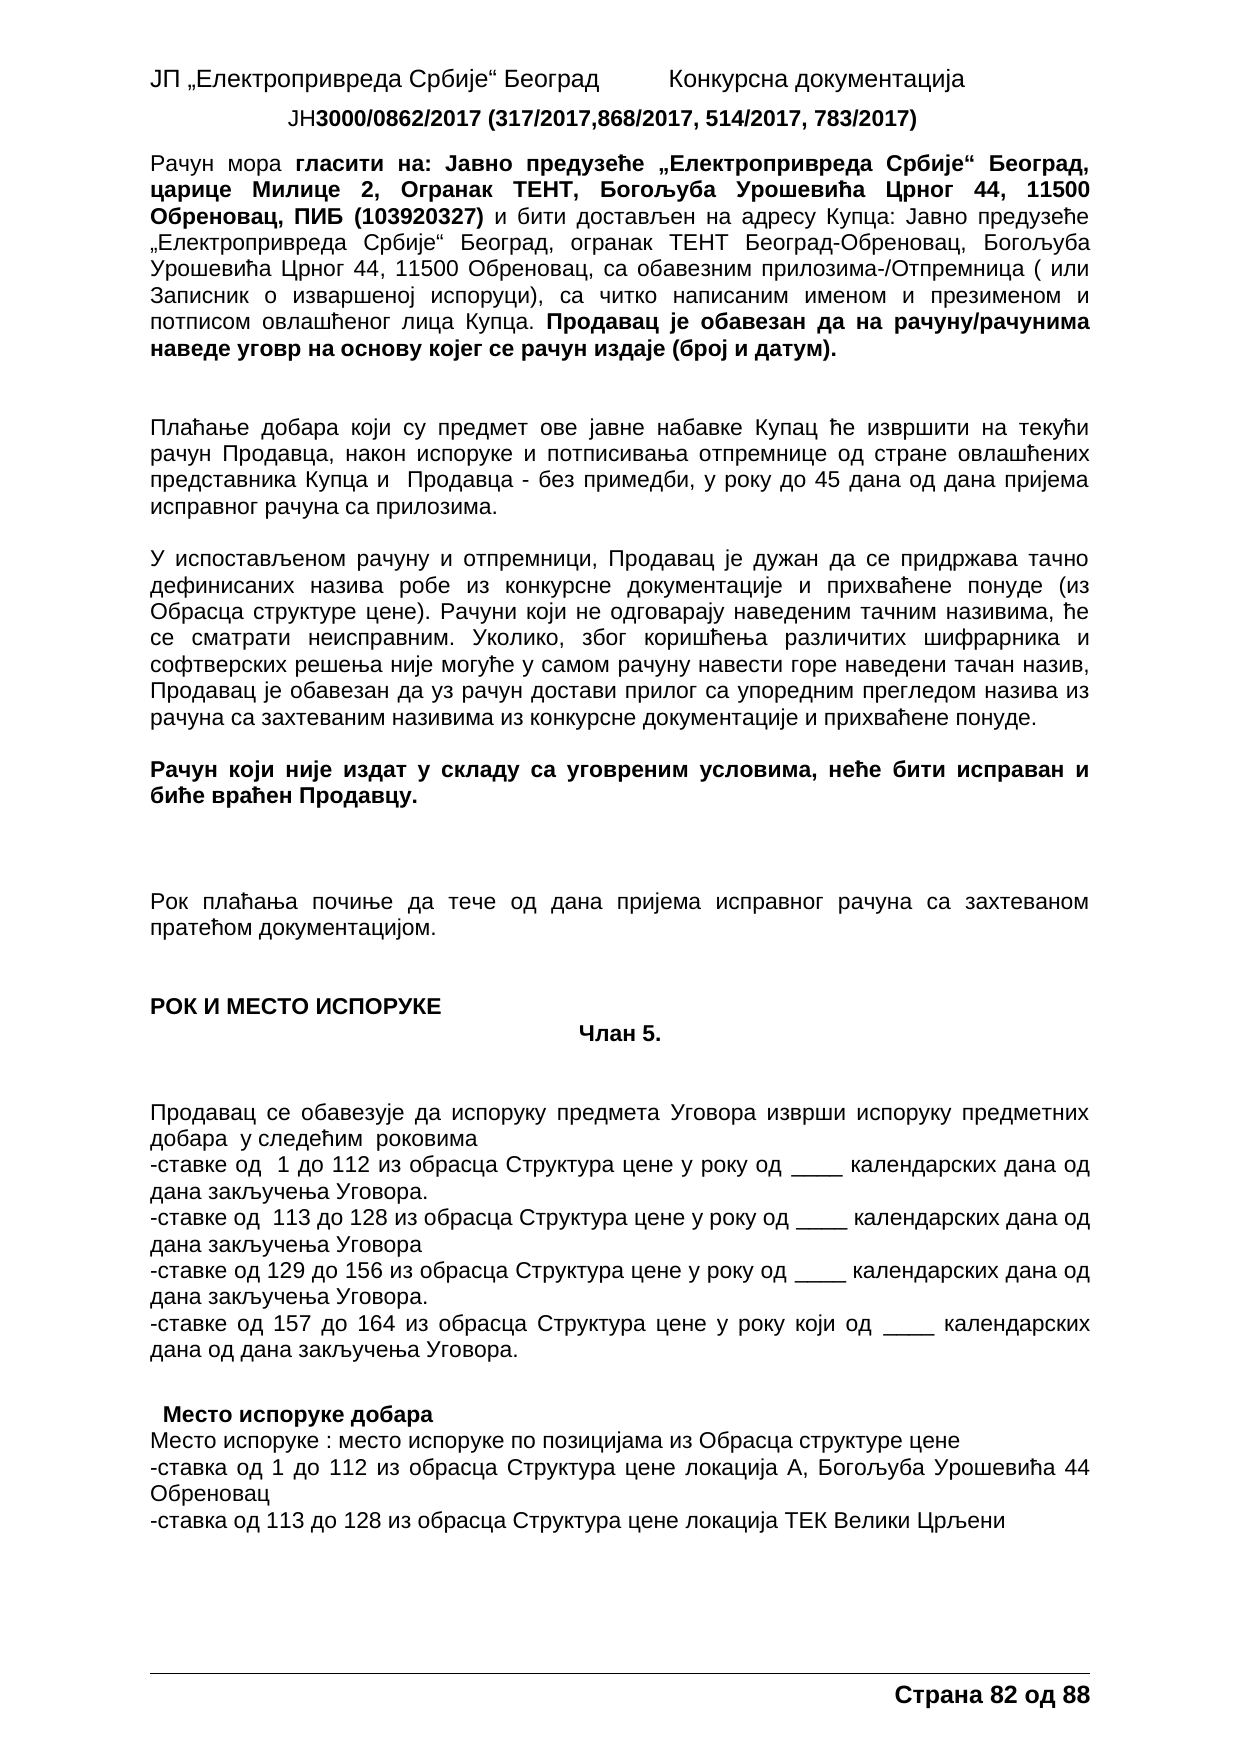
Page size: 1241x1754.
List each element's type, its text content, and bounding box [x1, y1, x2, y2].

text Рачун који није издат у складу са уговреним условима, неће бити исправан и биће враћен Продавцу. [150, 756, 1090, 809]
text Рачун мора гласити на: Јавно предузеће „Електропривреда Србије“ Београд, царице Милице 2, Огранак ТЕНТ, Богољуба Урошевића Црног 44, 11500 Oбреновац, ПИБ (103920327) и бити достављен на адресу Купца: Јавно предузеће „Електропривреда Србије“ Београд, огранак ТЕНТ Београд-Обреновац, Богољуба Урошевића Црног 44, 11500 Oбреновац, са обавезним прилозима-/Отпремница ( или Записник о изваршеној испоруци), са читко написаним именом и презименом и потписом овлашћеног лица Купца. Продавац је обавезан да на рачуну/рачунима наведе уговр на основу којег се рачун издаје (број и датум). [150, 150, 1090, 361]
text Рок плаћања почиње да тече од дана пријема исправног рачуна са захтеваном пратећом документацијом. [150, 888, 1090, 941]
text РОК И МЕСТО ИСПОРУКЕ [150, 993, 1090, 1020]
subtitle Место испоруке добара [150, 1401, 1090, 1427]
text -ставке од 157 до 164 из обрасца Структура цене у року који од ____ календарских дана од дана закључења Уговора. [150, 1309, 1090, 1362]
text -ставка од 113 до 128 из обрасца Структура цене локација ТЕК Велики Црљени [150, 1507, 1090, 1533]
text -ставке од 129 до 156 из обрасца Структура цене у року од ____ календарских дана од дана закључења Уговора. [150, 1257, 1090, 1309]
text -ставке од 1 до 112 из обрасца Структура цене у року од ____ календарских дана од дана закључења Уговора. [150, 1151, 1090, 1204]
text Плаћање добара који су предмет ове јавне набавке Купац ће извршити на текући рачун Продавца, након испоруке и потписивања отпремнице од стране овлашћених представника Купца и Продавца - без примедби, у року до 45 дана од дана пријема исправног рачуна са прилозима. [150, 413, 1090, 519]
text Продавац се обавезује да испоруку предмета Уговора изврши испоруку предметних добара у следећим роковима [150, 1099, 1090, 1151]
text Место испоруке : место испоруке по позицијама из Обрасца структуре цене [150, 1427, 1090, 1454]
text -ставка од 1 до 112 из обрасца Структура цене локација А, Богољуба Урошевића 44 Обреновац [150, 1454, 1090, 1507]
text -ставке од 113 до 128 из обрасца Структура цене у року од ____ календарских дана од дана закључења Уговора [150, 1204, 1090, 1257]
text У испостављеном рачуну и отпремници, Продавац је дужан да се придржава тачно дефинисаних назива робе из конкурсне документације и прихваћене понуде (из Обрасца структуре цене). Рачуни који не одговарају наведеним тачним називима, ће се сматрати неисправним. Уколико, због коришћења различитих шифрарника и софтверских решења није могуће у самом рачуну навести горе наведени тачан назив, Продавац је обавезан да уз рачун достави прилог са упоредним прегледом назива из рачуна са захтеваним називима из конкурсне документације и прихваћене понуде. [150, 545, 1090, 730]
text Члан 5. [150, 1020, 1090, 1046]
